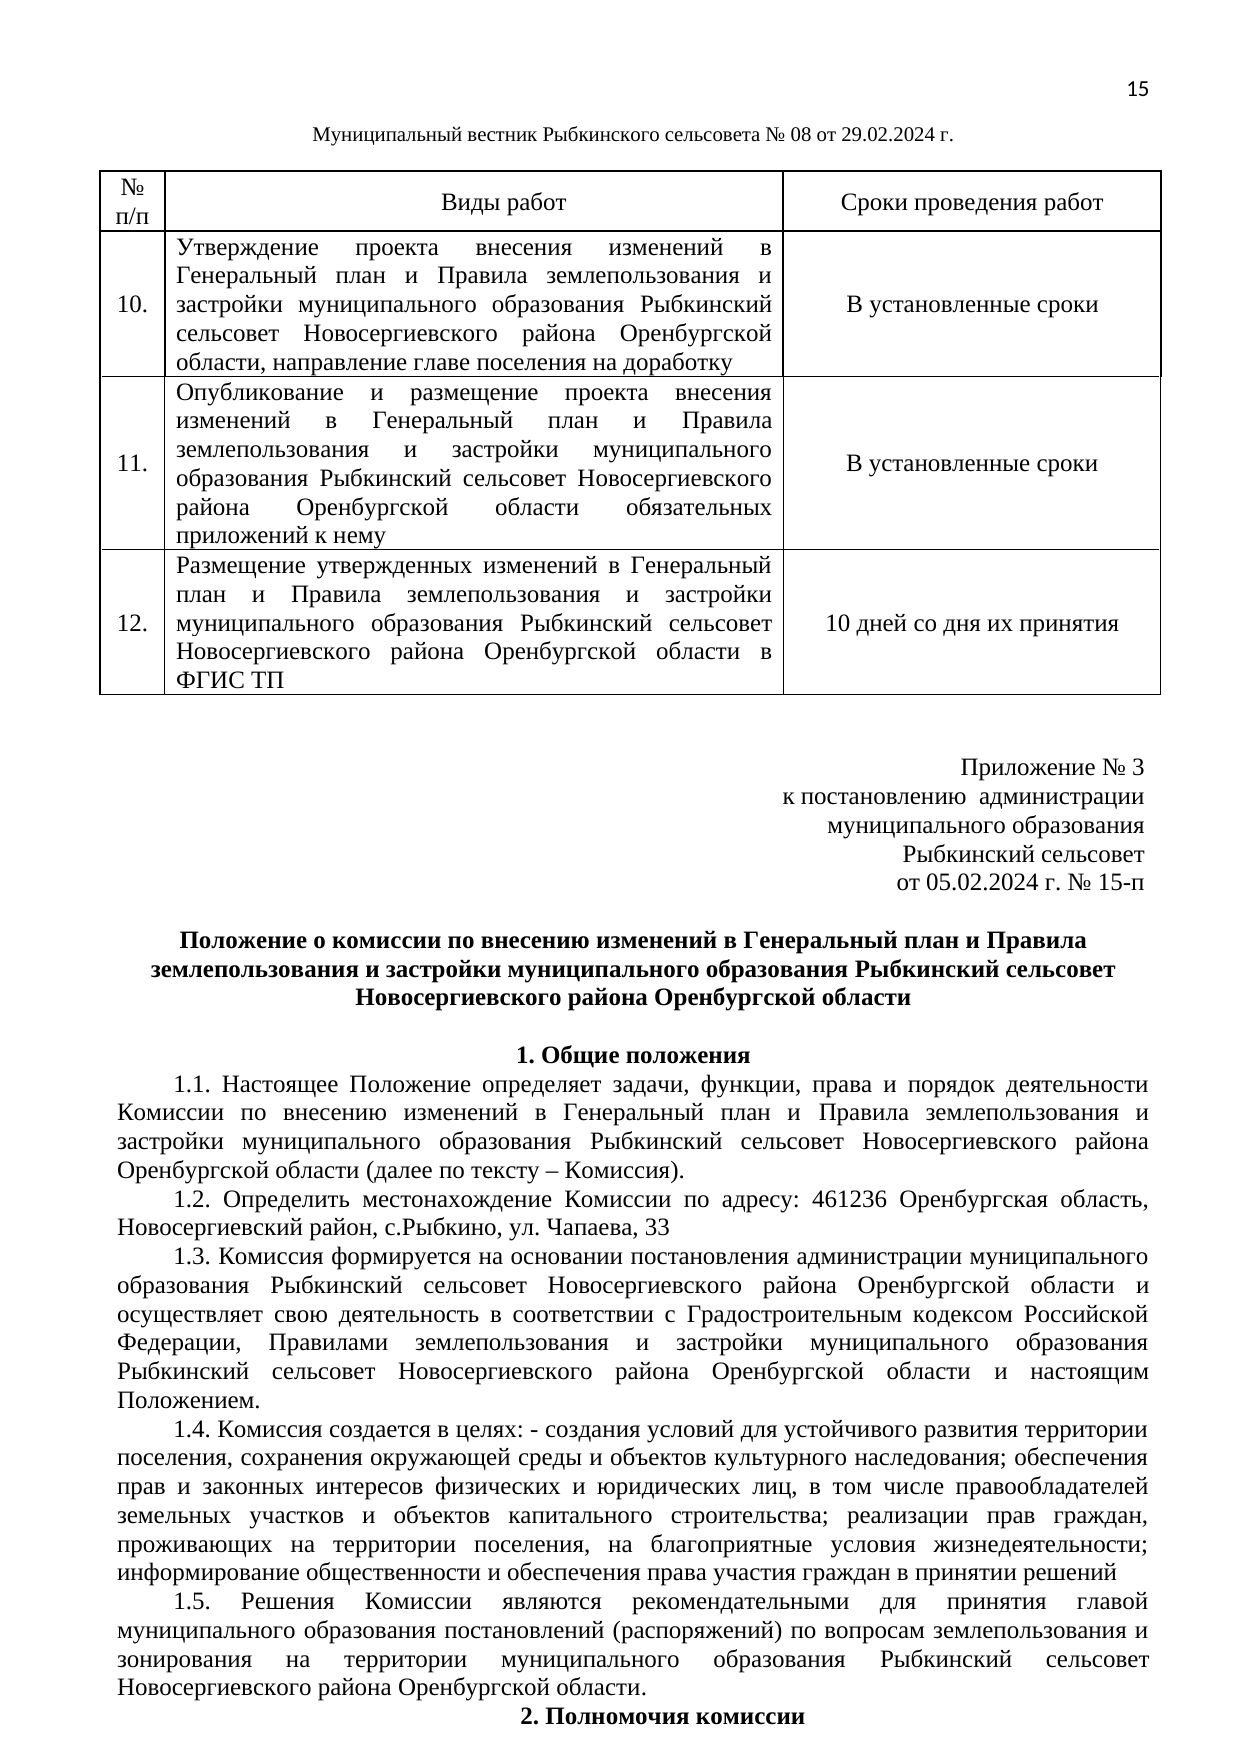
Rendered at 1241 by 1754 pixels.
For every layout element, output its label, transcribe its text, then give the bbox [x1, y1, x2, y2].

table_header Виды работ [166, 172, 782, 230]
table_cell В установленные сроки [784, 376, 1160, 549]
text 2. Полномочия комиссии [117, 1701, 1149, 1730]
table_cell Утверждение проекта внесения изменений в Генеральный план и Правила землепользования и застройки муниципального образования Рыбкинский сельсовет Новосергиевского района Оренбургской области, направление главе поселения на доработку [166, 232, 782, 376]
text Приложение № 3 [117, 752, 1144, 781]
table_cell 10 дней со дня их принятия [784, 549, 1160, 694]
table_cell 10. [101, 232, 164, 376]
text к постановлению администрации [117, 781, 1144, 810]
text 1.1. Настоящее Положение определяет задачи, функции, права и порядок деятельности Комиссии по внесению изменений в Генеральный план и Правила землепользования и застройки муниципального образования Рыбкинский сельсовет Новосергиевского района Оренбургской области (далее по тексту – Комиссия). [117, 1069, 1149, 1184]
text Рыбкинский сельсовет [117, 839, 1144, 867]
table_cell Размещение утвержденных изменений в Генеральный план и Правила землепользования и застройки муниципального образования Рыбкинский сельсовет Новосергиевского района Оренбургской области в ФГИС ТП [165, 550, 783, 694]
text муниципального образования [117, 810, 1144, 839]
text от 05.02.2024 г. № 15-п [117, 867, 1144, 896]
table_header Сроки проведения работ [784, 172, 1160, 230]
text 1.4. Комиссия создается в целях: - создания условий для устойчивого развития территории поселения, сохранения окружающей среды и объектов культурного наследования; обеспечения прав и законных интересов физических и юридических лиц, в том числе правообладателей земельных участков и объектов капитального строительства; реализации прав граждан, проживающих на территории поселения, на благоприятные условия жизнедеятельности; информирование общественности и обеспечения права участия граждан в принятии решений [117, 1414, 1149, 1586]
table_cell 12. [101, 550, 164, 694]
table_header № п/п [101, 172, 164, 230]
text 1.2. Определить местонахождение Комиссии по адресу: 461236 Оренбургская область, Новосергиевский район, с.Рыбкино, ул. Чапаева, 33 [117, 1184, 1149, 1241]
text Положение о комиссии по внесению изменений в Генеральный план и Правила землепользования и застройки муниципального образования Рыбкинский сельсовет Новосергиевского района Оренбургской области [117, 925, 1149, 1011]
table_cell Опубликование и размещение проекта внесения изменений в Генеральный план и Правила землепользования и застройки муниципального образования Рыбкинский сельсовет Новосергиевского района Оренбургской области обязательных приложений к нему [165, 377, 783, 549]
text 1.5. Решения Комиссии являются рекомендательными для принятия главой муниципального образования постановлений (распоряжений) по вопросам землепользования и зонирования на территории муниципального образования Рыбкинский сельсовет Новосергиевского района Оренбургской области. [117, 1586, 1149, 1701]
text 1.3. Комиссия формируется на основании постановления администрации муниципального образования Рыбкинский сельсовет Новосергиевского района Оренбургской области и осуществляет свою деятельность в соответствии с Градостроительным кодексом Российской Федерации, Правилами землепользования и застройки муниципального образования Рыбкинский сельсовет Новосергиевского района Оренбургской области и настоящим Положением. [117, 1241, 1149, 1414]
table_cell В установленные сроки [784, 232, 1160, 376]
table_cell 11. [101, 377, 164, 549]
text 1. Общие положения [117, 1040, 1149, 1069]
